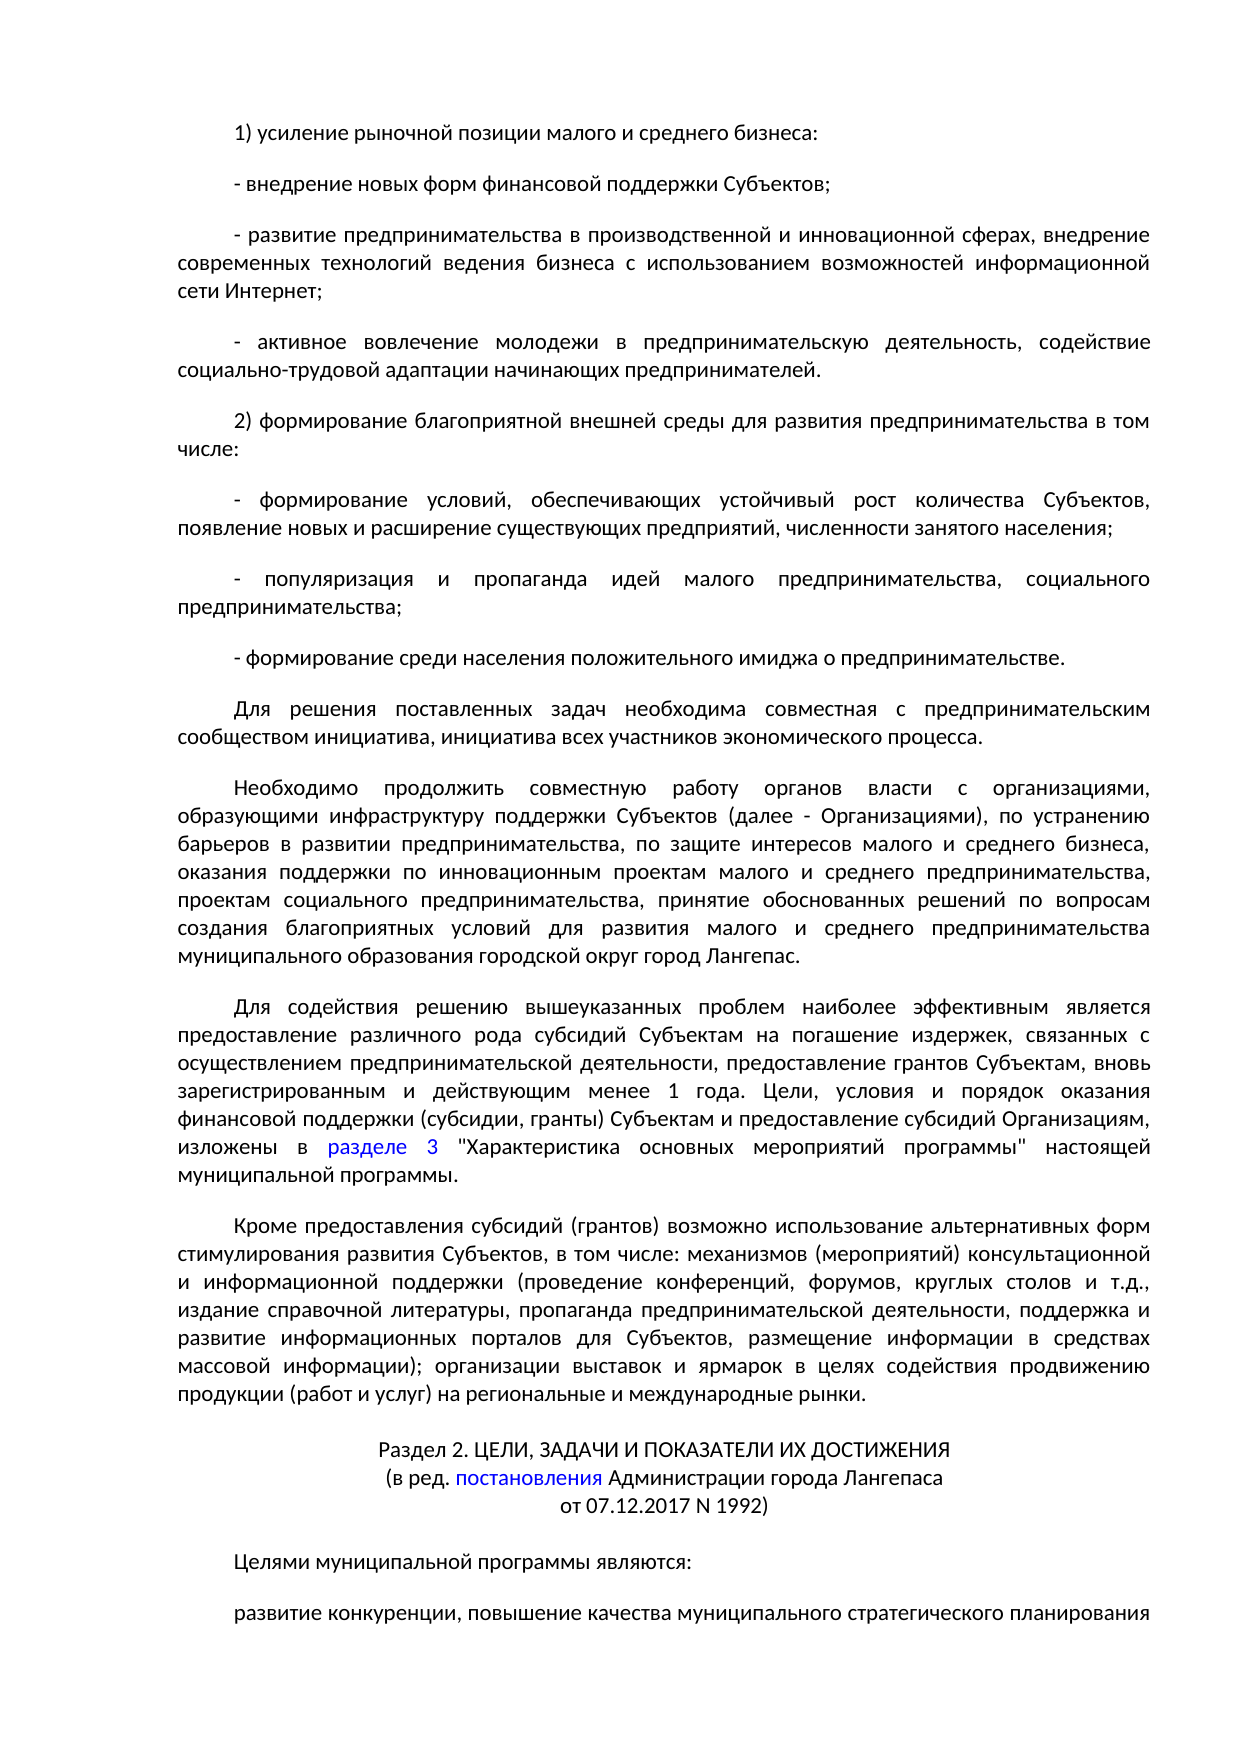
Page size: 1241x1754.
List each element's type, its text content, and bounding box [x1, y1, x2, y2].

text Целями муниципальной программы являются: [177, 1547, 1152, 1575]
text 2) формирование благоприятной внешней среды для развития предпринимательства в том числе: [177, 406, 1152, 462]
text Для содействия решению вышеуказанных проблем наиболее эффективным является предоставление различного рода субсидий Субъектам на погашение издержек, связанных с осуществлением предпринимательской деятельности, предоставление грантов Субъектам, вновь зарегистрированным и действующим менее 1 года. Цели, условия и порядок оказания финансовой поддержки (субсидии, гранты) Субъектам и предоставление субсидий Организациям, изложены в разделе 3 "Характеристика основных мероприятий программы" настоящей муниципальной программы. [177, 992, 1152, 1188]
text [177, 1598, 1152, 1626]
text (в ред. постановления Администрации города Лангепаса [177, 1463, 1152, 1491]
text 1) усиление рыночной позиции малого и среднего бизнеса: [177, 118, 1152, 146]
text - формирование условий, обеспечивающих устойчивый рост количества Субъектов, появление новых и расширение существующих предприятий, численности занятого населения; [177, 485, 1152, 541]
text Для решения поставленных задач необходима совместная с предпринимательским сообществом инициатива, инициатива всех участников экономического процесса. [177, 694, 1152, 750]
text - активное вовлечение молодежи в предпринимательскую деятельность, содействие социально-трудовой адаптации начинающих предпринимателей. [177, 327, 1152, 383]
text - развитие предпринимательства в производственной и инновационной сферах, внедрение современных технологий ведения бизнеса с использованием возможностей информационной сети Интернет; [177, 220, 1152, 304]
text Кроме предоставления субсидий (грантов) возможно использование альтернативных форм стимулирования развития Субъектов, в том числе: механизмов (мероприятий) консультационной и информационной поддержки (проведение конференций, форумов, круглых столов и т.д., издание справочной литературы, пропаганда предпринимательской деятельности, поддержка и развитие информационных порталов для Субъектов, размещение информации в средствах массовой информации); организации выставок и ярмарок в целях содействия продвижению продукции (работ и услуг) на региональные и международные рынки. [177, 1211, 1152, 1407]
text Раздел 2. ЦЕЛИ, ЗАДАЧИ И ПОКАЗАТЕЛИ ИХ ДОСТИЖЕНИЯ [177, 1435, 1152, 1463]
text Необходимо продолжить совместную работу органов власти с организациями, образующими инфраструктуру поддержки Субъектов (далее - Организациями), по устранению барьеров в развитии предпринимательства, по защите интересов малого и среднего бизнеса, оказания поддержки по инновационным проектам малого и среднего предпринимательства, проектам социального предпринимательства, принятие обоснованных решений по вопросам создания благоприятных условий для развития малого и среднего предпринимательства муниципального образования городской округ город Лангепас. [177, 773, 1152, 969]
text - внедрение новых форм финансовой поддержки Субъектов; [177, 169, 1152, 197]
text от 07.12.2017 N 1992) [177, 1491, 1152, 1519]
text - формирование среди населения положительного имиджа о предпринимательстве. [177, 643, 1152, 671]
text - популяризация и пропаганда идей малого предпринимательства, социального предпринимательства; [177, 564, 1152, 620]
